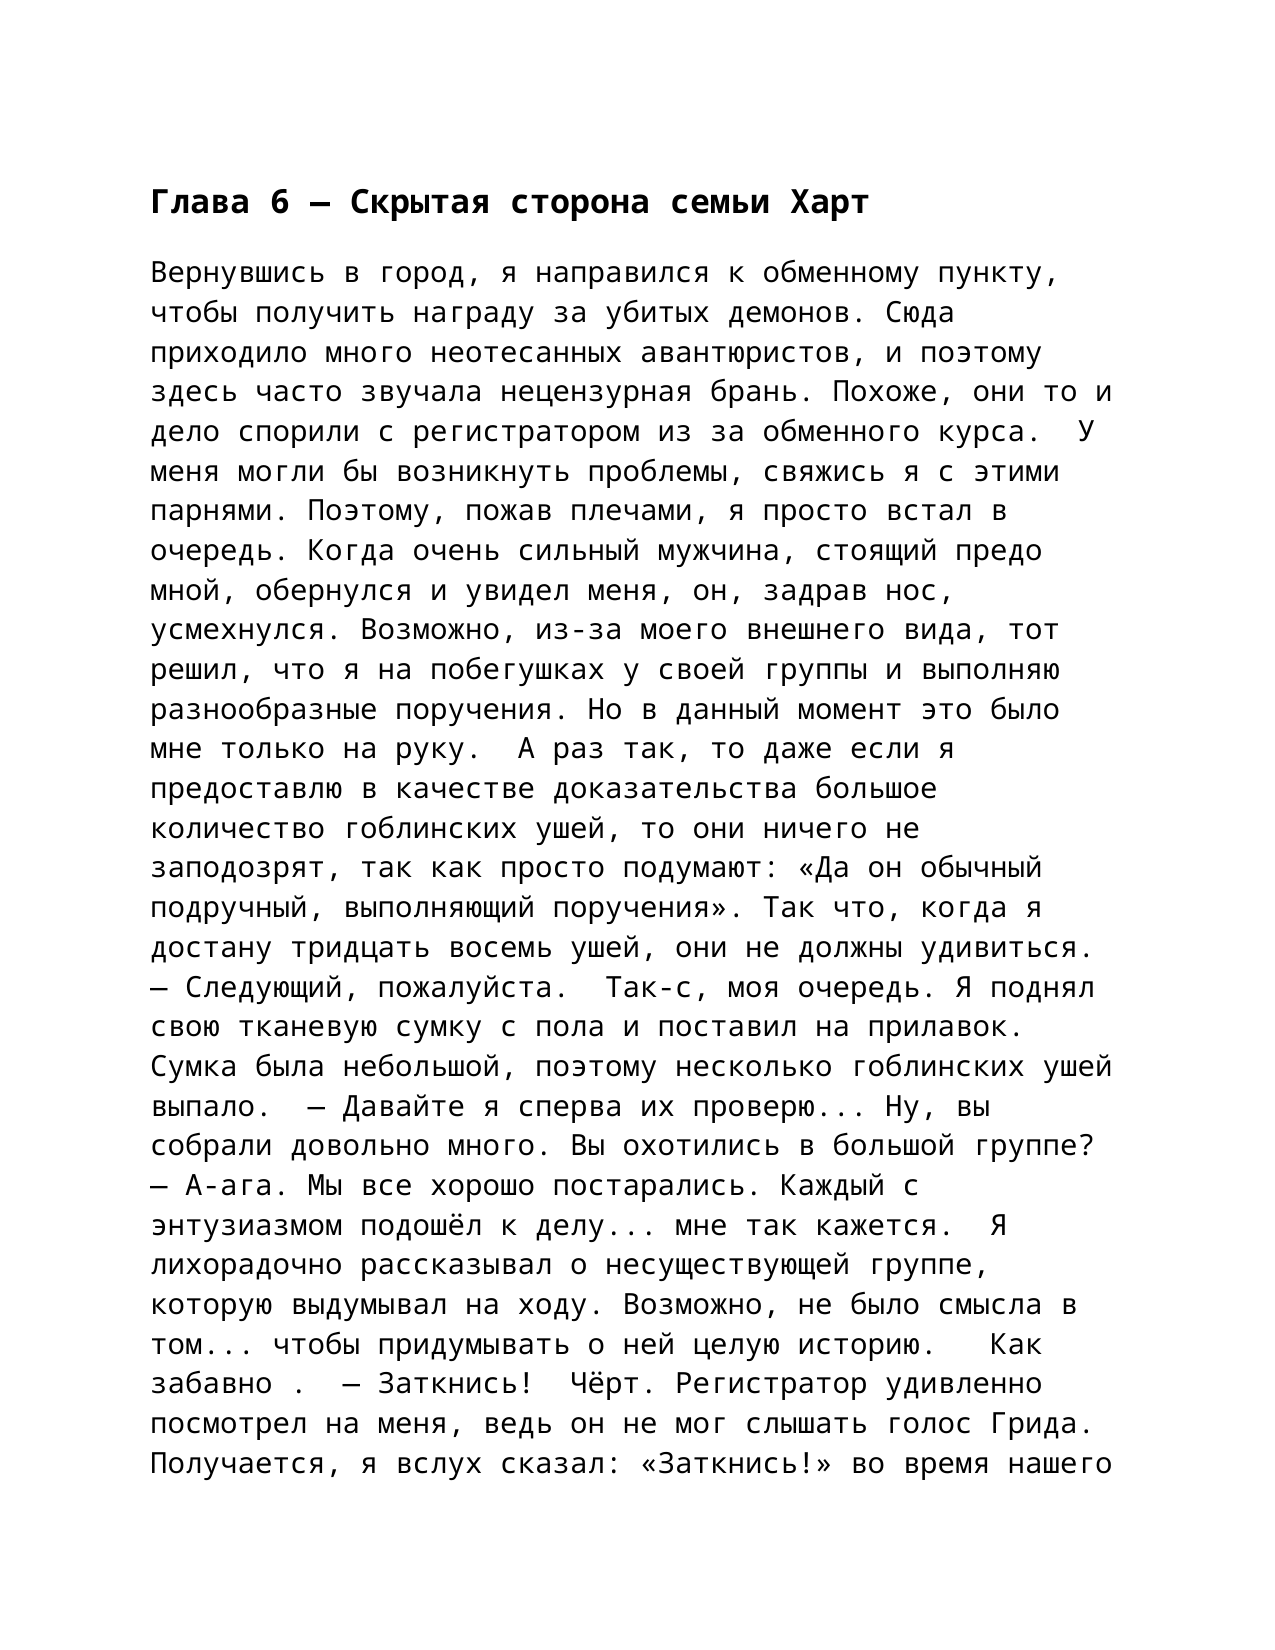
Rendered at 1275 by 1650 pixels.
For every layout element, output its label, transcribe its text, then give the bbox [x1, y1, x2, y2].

text Глава 6 — Скрытая сторона семьи Харт [150, 178, 1125, 223]
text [150, 251, 1125, 1482]
